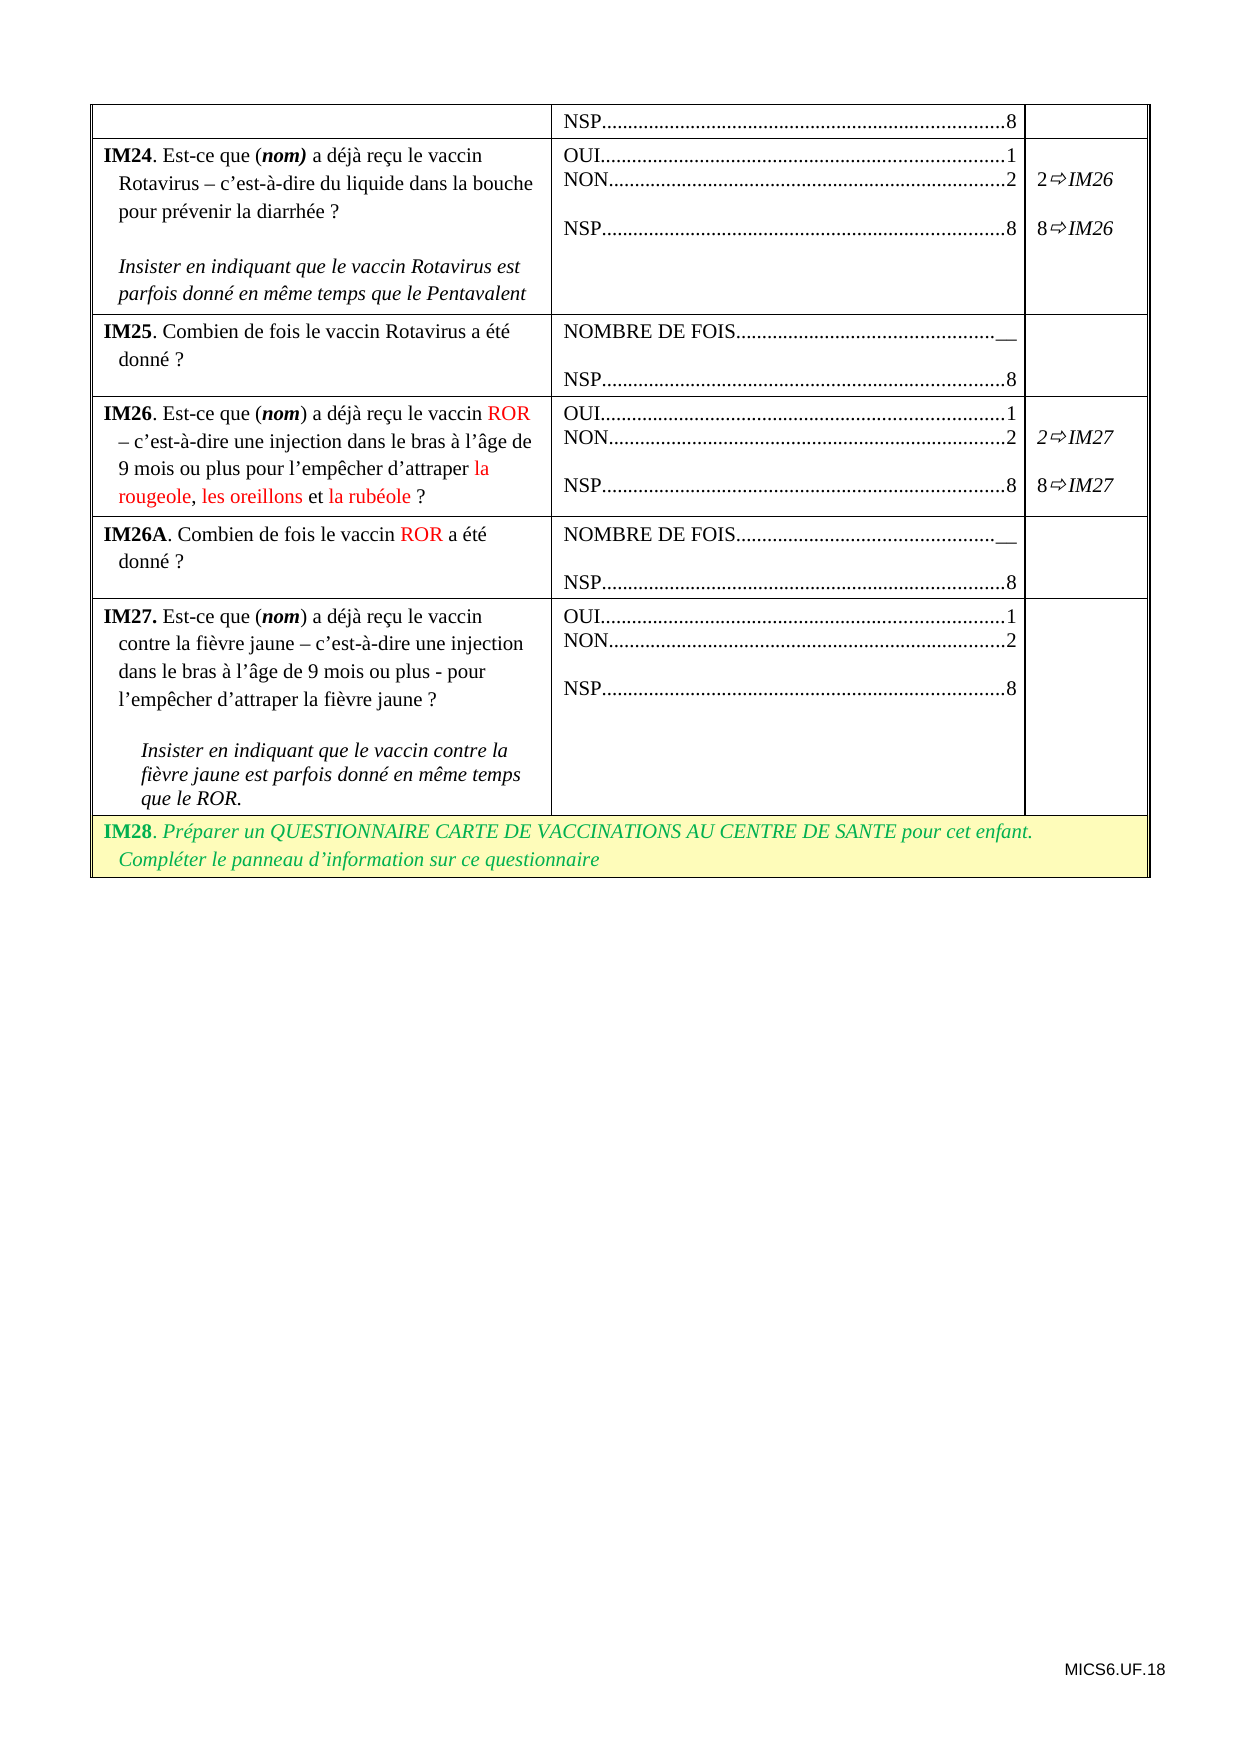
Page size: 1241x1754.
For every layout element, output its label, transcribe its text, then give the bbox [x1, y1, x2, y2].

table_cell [93, 105, 551, 138]
table_cell OUI 1 NON 2 NSP 8 [552, 397, 1024, 516]
table_cell OUI 1 NON 2 NSP 8 [552, 599, 1024, 815]
table_cell IM26A. Combien de fois le vaccin ROR a été donné ? [93, 517, 551, 598]
table_cell IM25. Combien de fois le vaccin Rotavirus a été donné ? [93, 315, 551, 396]
table_cell Nombre de fois __ NSP 8 [552, 315, 1024, 396]
table_cell IM24. Est-ce que (nom) a déjà reçu le vaccin Rotavirus – c’est-à-dire du liquide dans la bouche pour prévenir la diarrhée ? Insister en indiquant que le vaccin Rotavirus est parfois donné en même temps que le Pentavalent [93, 139, 551, 313]
table_cell IM27. Est-ce que (nom) a déjà reçu le vaccin contre la fièvre jaune – c’est-à-dire une injection dans le bras à l’âge de 9 mois ou plus - pour l’empêcher d’attraper la fièvre jaune ? Insister en indiquant que le vaccin contre la fièvre jaune est parfois donné en même temps que le ROR. [93, 599, 551, 815]
table_cell 2IM26 8IM26 [1026, 139, 1147, 313]
table_cell [1026, 105, 1147, 138]
table_cell 2IM27 8IM27 [1026, 397, 1147, 516]
table_cell Nombre de fois __ NSP 8 [552, 517, 1024, 598]
table_cell OUI 1 NON 2 NSP 8 [552, 139, 1024, 313]
table_cell [1026, 517, 1147, 598]
table_cell [1026, 315, 1147, 396]
table_cell [1026, 599, 1147, 815]
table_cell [552, 105, 1024, 138]
table_cell IM28. Préparer un QUESTIONNAIRE CARTE DE VACCINATIONS AU CENTRE DE SANTE pour cet enfant. Compléter le panneau d’information sur ce questionnaire [93, 816, 1147, 877]
table_cell IM26. Est-ce que (nom) a déjà reçu le vaccin ROR – c’est-à-dire une injection dans le bras à l’âge de 9 mois ou plus pour l’empêcher d’attraper la rougeole, les oreillons et la rubéole ? [93, 397, 551, 516]
